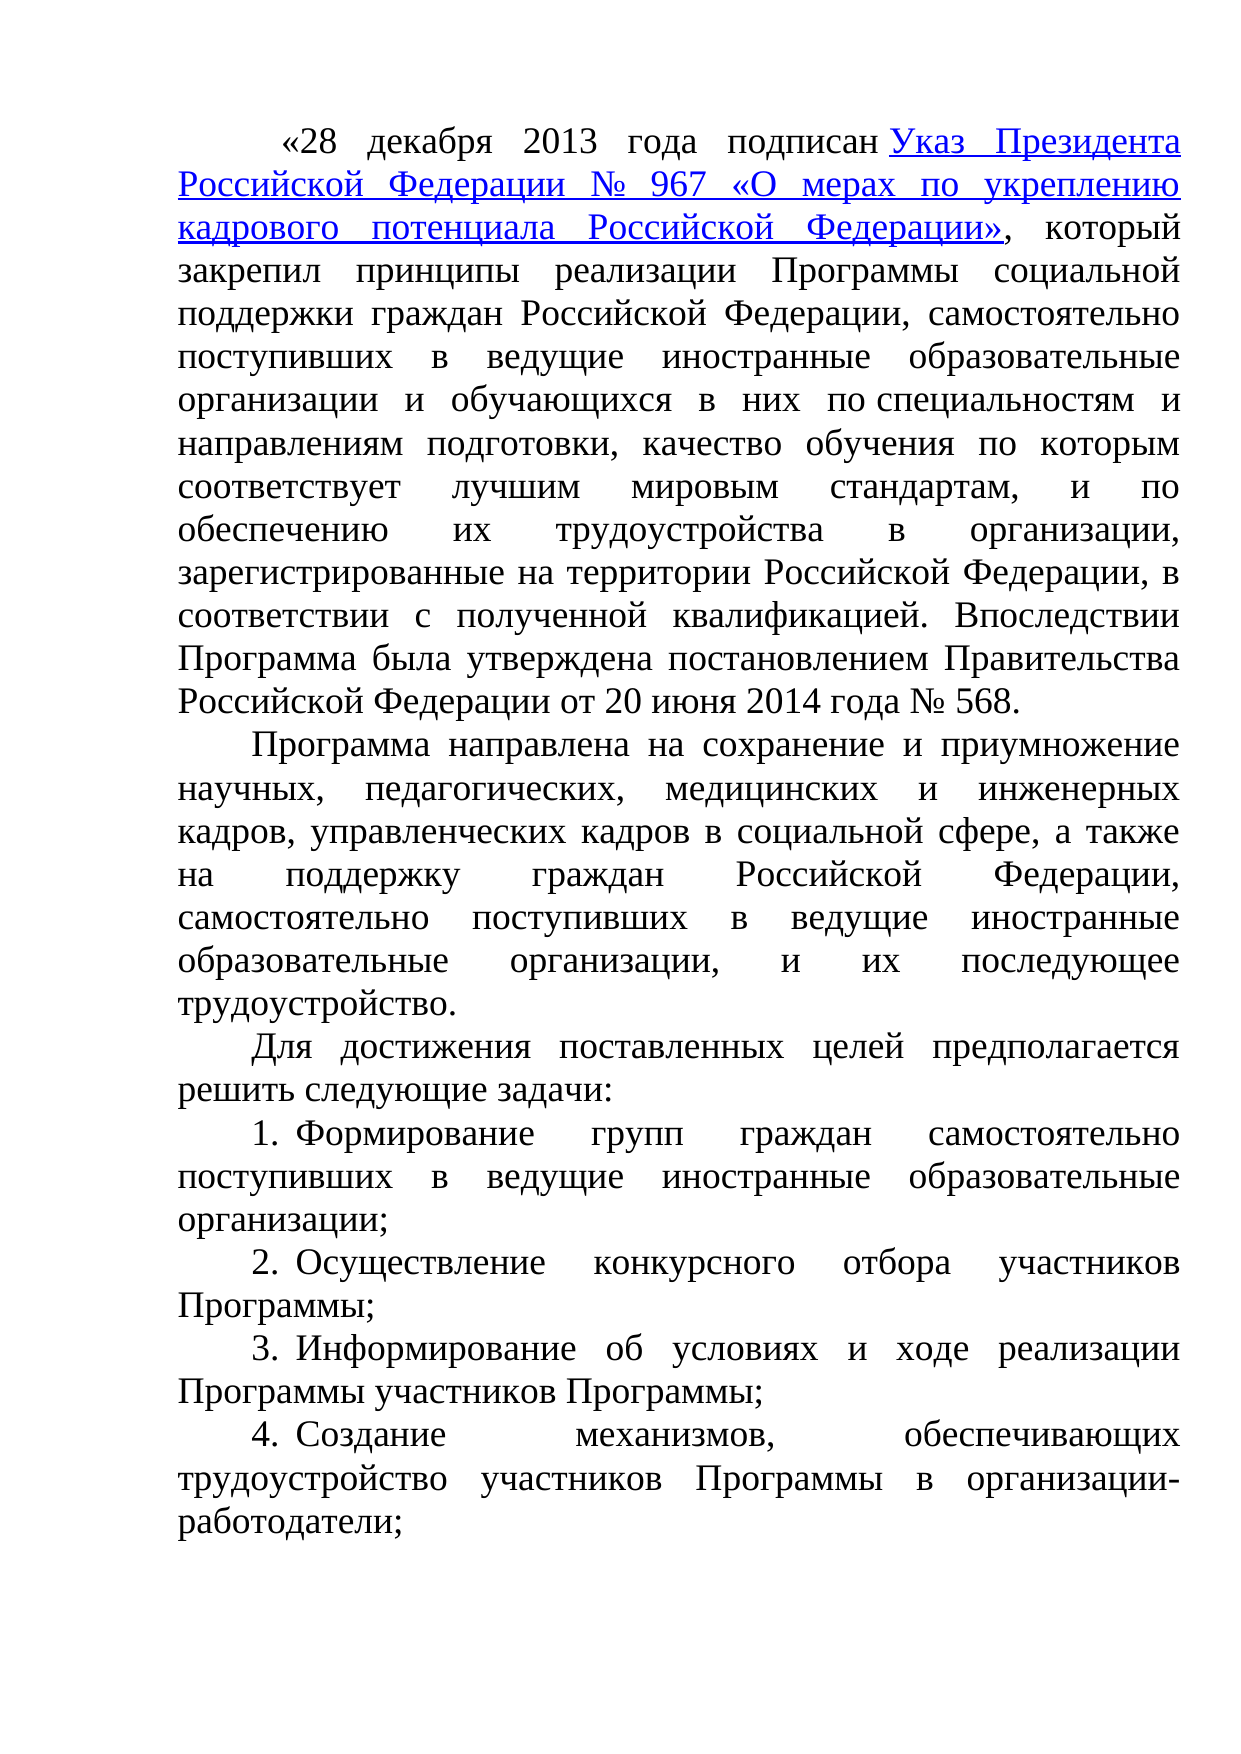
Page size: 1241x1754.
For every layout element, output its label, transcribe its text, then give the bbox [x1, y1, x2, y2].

text «28 декабря 2013 года подписан Указ Президента Российской Федерации № 967 «О мерах по укреплению кадрового потенциала Российской Федерации», который закрепил принципы реализации Программы социальной поддержки граждан Российской Федерации, самостоятельно поступивших в ведущие иностранные образовательные организации и обучающихся в них по специальностям и направлениям подготовки, качество обучения по которым соответствует лучшим мировым стандартам, и по обеспечению их трудоустройства в организации, зарегистрированные на территории Российской Федерации, в соответствии с полученной квалификацией. Впоследствии Программа была утверждена постановлением Правительства Российской Федерации от 20 июня 2014 года № 568. [177, 199, 1181, 722]
text Программа направлена на сохранение и приумножение научных, педагогических, медицинских и инженерных кадров, управленческих кадров в социальной сфере, а также на поддержку граждан Российской Федерации, самостоятельно поступивших в ведущие иностранные образовательные организации, и их последующее трудоустройство. [177, 722, 1181, 1024]
text Для достижения поставленных целей предполагается решить следующие задачи: [177, 1024, 1181, 1110]
list Создание механизмов, обеспечивающих трудоустройство участников Программы в организации-работодатели; [177, 1412, 1181, 1541]
list Формирование групп граждан самостоятельно поступивших в ведущие иностранные образовательные организации; [177, 1110, 1181, 1239]
list Информирование об условиях и ходе реализации Программы участников Программы; [177, 1326, 1181, 1412]
text «28 декабря 2013 года подписан Указ Президента Российской Федерации № 967 «О мерах по укреплению кадрового потенциала Российской Федерации», который закрепил принципы реализации Программы социальной поддержки граждан Российской Федерации, самостоятельно поступивших в ведущие иностранные образовательные организации и обучающихся в них по специальностям и направлениям подготовки, качество обучения по которым соответствует лучшим мировым стандартам, и по обеспечению их трудоустройства в организации, зарегистрированные на территории Российской Федерации, в соответствии с полученной квалификацией. Впоследствии Программа была утверждена постановлением Правительства Российской Федерации от 20 июня 2014 года № 568. [177, 118, 1181, 198]
list Осуществление конкурсного отбора участников Программы; [177, 1239, 1181, 1326]
